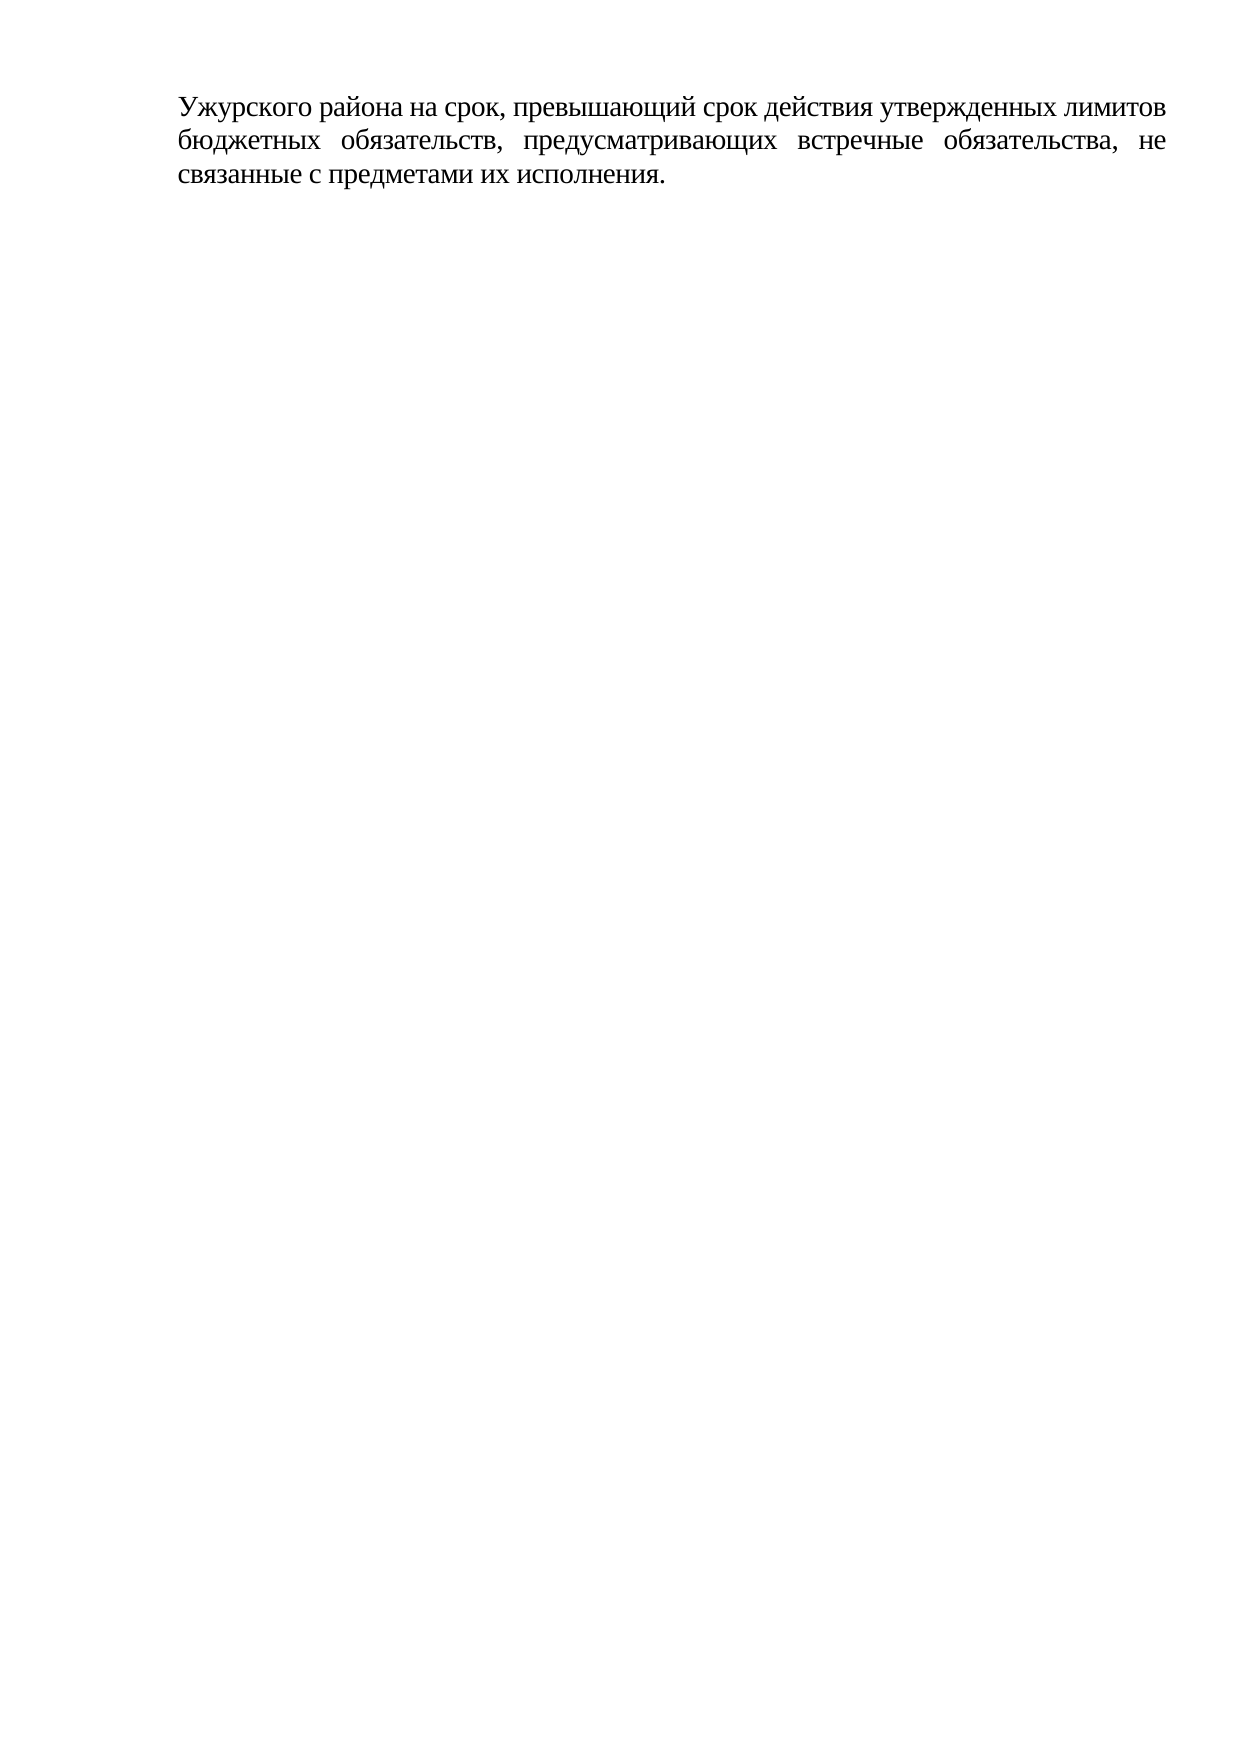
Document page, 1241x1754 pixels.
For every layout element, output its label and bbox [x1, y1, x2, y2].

list [177, 89, 1167, 189]
